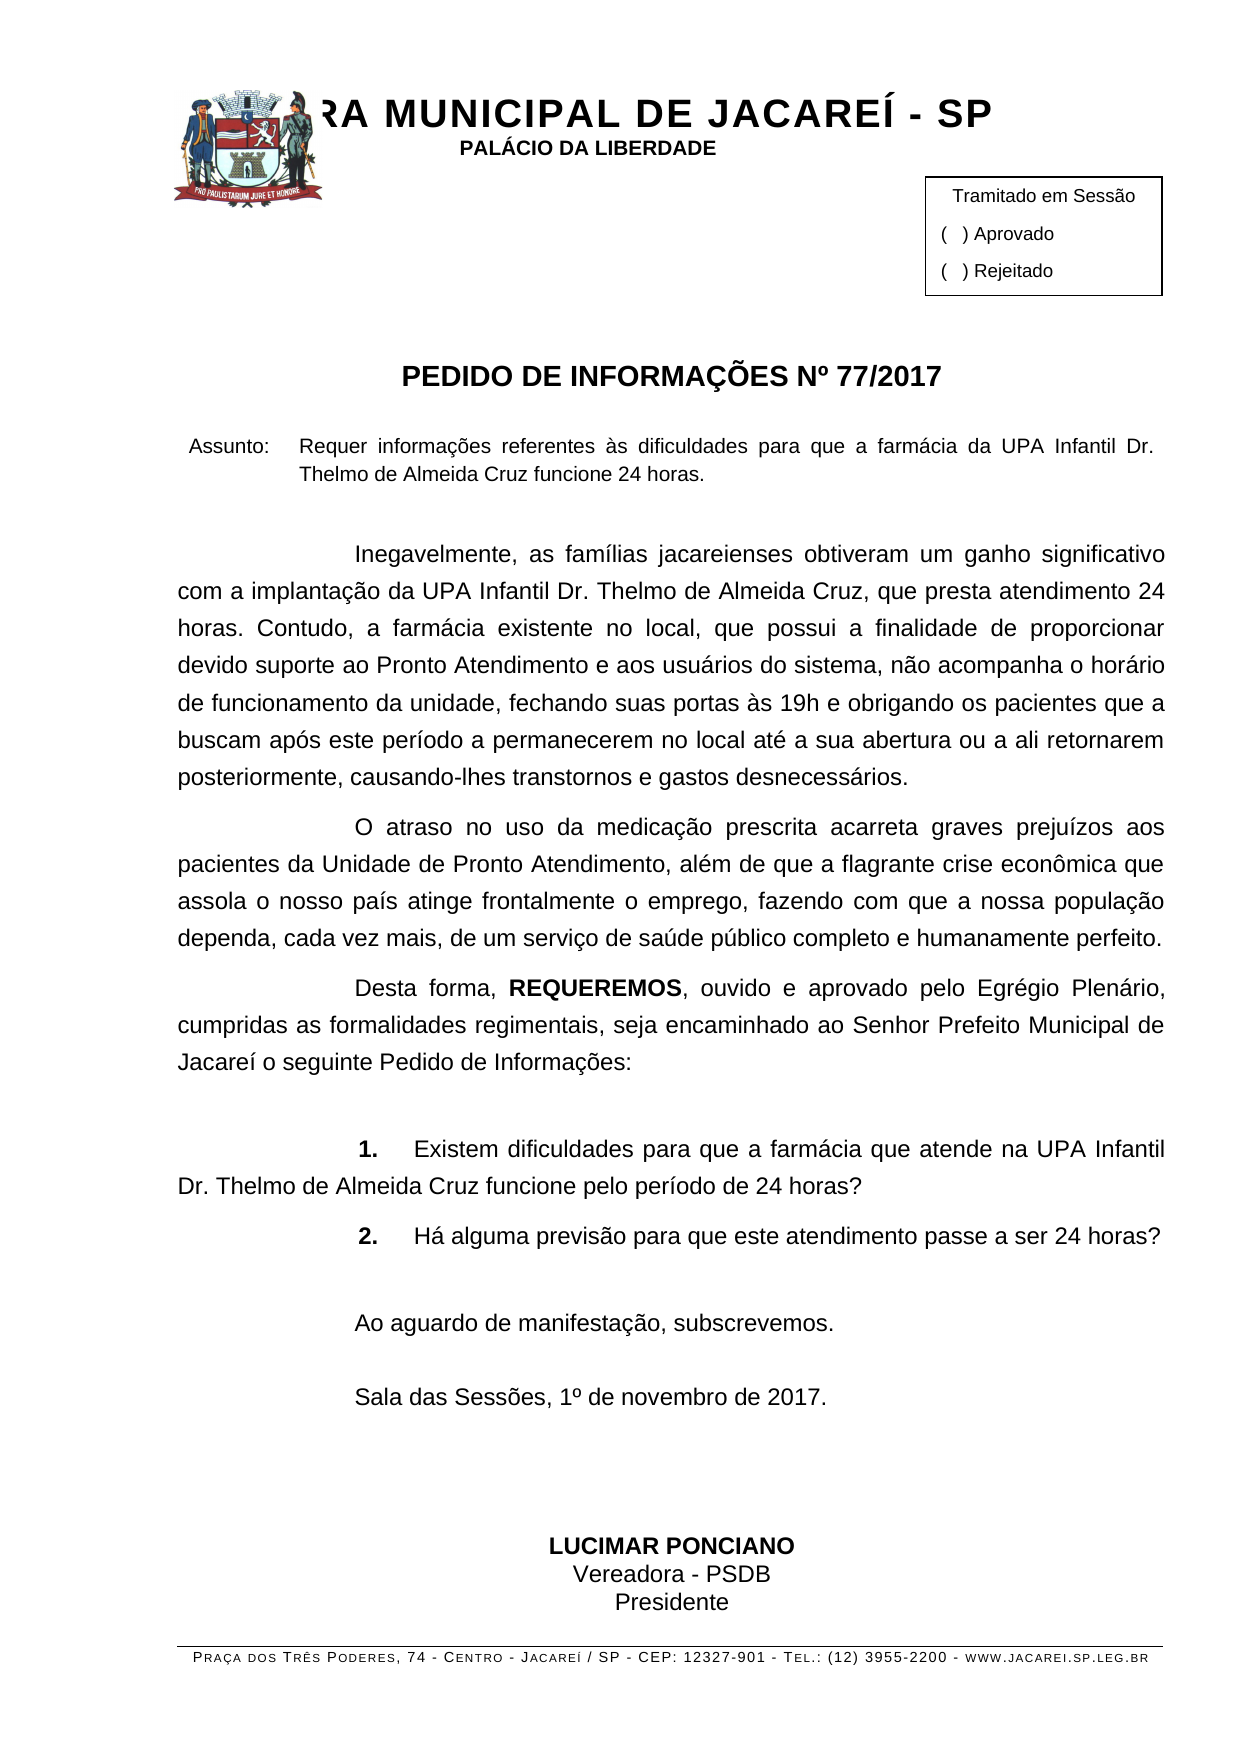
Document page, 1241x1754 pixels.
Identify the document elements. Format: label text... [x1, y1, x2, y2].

text Presidente [177, 1587, 1166, 1615]
text Vereadora - PSDB [177, 1560, 1166, 1587]
text Ao de , subscrevemos. [177, 1309, 1166, 1336]
table_header Requer informações referentes às dificuldades para que a farmácia da UPA Infantil Dr. Thelmo de Almeida Cruz funcione 24 horas. [288, 434, 1166, 490]
picture [173, 90, 323, 208]
list Há alguma previsão para que este atendimento passe a ser 24 horas? [177, 1222, 1166, 1249]
text Inegavelmente, as famílias jacareienses obtiveram um ganho significativo com a implantação da UPA Infantil Dr. Thelmo de Almeida Cruz, que presta atendimento 24 horas. Contudo, a farmácia existente no local, que possui a finalidade de proporcionar devido suporte ao Pronto Atendimento e aos usuários do sistema, não acompanha o horário de funcionamento da unidade, fechando suas portas às 19h e obrigando os pacientes que a buscam após este período a permanecerem no local até a sua abertura ou a ali retornarem posteriormente, causando-lhes transtornos e gastos desnecessários. [177, 540, 1166, 790]
table_header : [177, 434, 288, 490]
text Desta forma, REQUEREMOS, e , cumpridas as , seja encaminhado ao Municipal de Jacareí o de : [177, 974, 1166, 1076]
text PEDIDO DE INFORMAÇÕES nº 77/2017 [177, 359, 1166, 392]
text LUCIMAR PONCIANO [177, 1532, 1166, 1560]
text O atraso no uso da medicação prescrita acarreta graves prejuízos aos pacientes da Unidade de Pronto Atendimento, além de que a flagrante crise econômica que assola o nosso país atinge frontalmente o emprego, fazendo com que a nossa população dependa, cada vez mais, de um serviço de saúde público completo e humanamente perfeito. [177, 812, 1166, 952]
text das , 1º de novembro de 2017. [177, 1383, 1166, 1411]
list Existem dificuldades para que a farmácia que atende na UPA Infantil Dr. Thelmo de Almeida Cruz funcione pelo período de 24 horas? [177, 1135, 1166, 1200]
